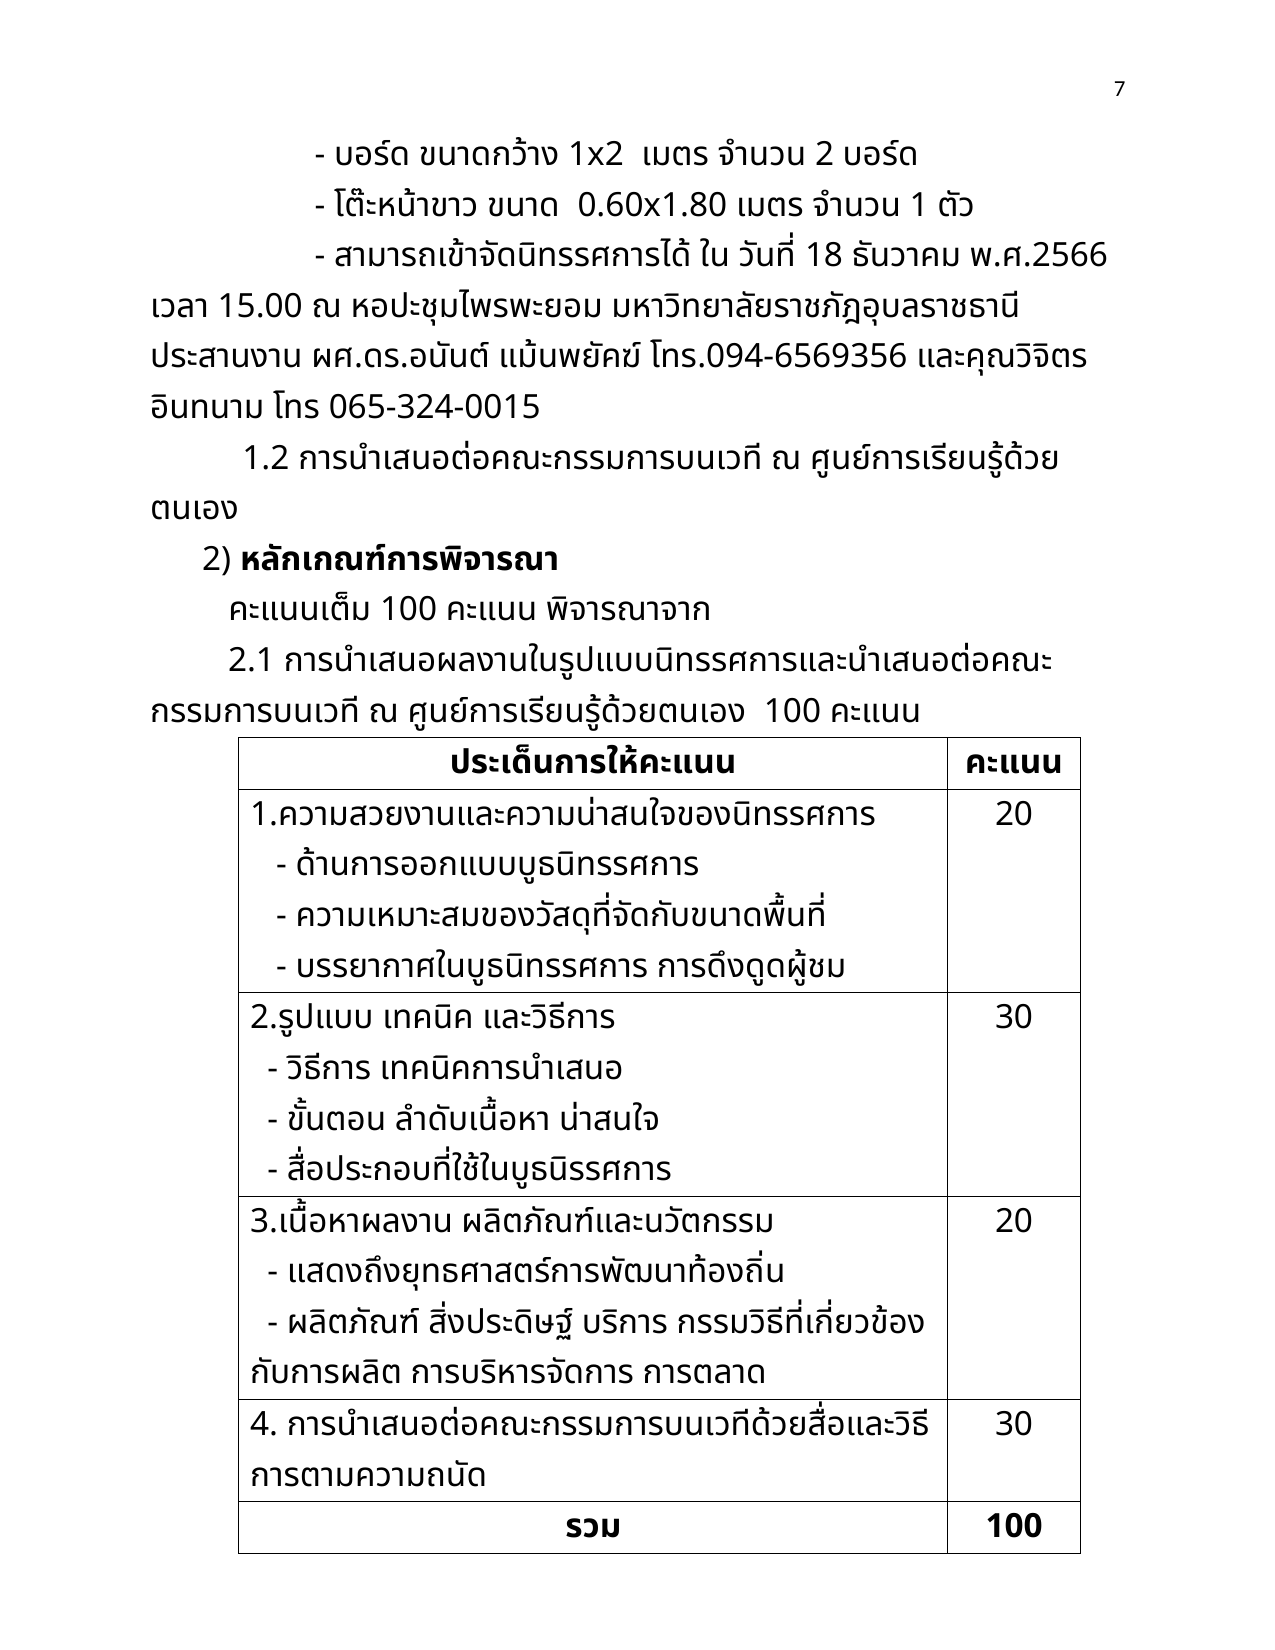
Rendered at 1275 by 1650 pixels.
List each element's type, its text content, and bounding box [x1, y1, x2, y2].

table_cell 20 [948, 1197, 1080, 1399]
table_cell รวม [239, 1502, 947, 1552]
text 2.1 การนำเสนอผลงานในรูปแบบนิทรรศการและนำเสนอต่อคณะกรรมการบนเวที ณ ศูนย์การเรียนรู้ด้วยตนเอง 100 คะแนน [150, 636, 1125, 737]
table_cell 4. การนำเสนอต่อคณะกรรมการบนเวทีด้วยสื่อและวิธีการตามความถนัด [239, 1400, 947, 1501]
text คะแนนเต็ม 100 คะแนน พิจารณาจาก [150, 585, 1125, 636]
table_cell 20 [948, 790, 1080, 992]
table_cell 30 [948, 993, 1080, 1196]
table_cell 30 [948, 1400, 1080, 1501]
text - สามารถเข้าจัดนิทรรศการได้ ใน วันที่ 18 ธันวาคม พ.ศ.2566 เวลา 15.00 ณ หอปะชุมไพรพะยอม มหาวิทยาลัยราชภัฎอุบลราชธานี ประสานงาน ผศ.ดร.อนันต์ แม้นพยัคฆ์ โทร.094-6569356 และคุณวิจิตร อินทนาม โทร 065-324-0015 [150, 231, 1125, 433]
table_cell 2.รูปแบบ เทคนิค และวิธีการ - วิธีการ เทคนิคการนำเสนอ - ขั้นตอน ลำดับเนื้อหา น่าสนใจ - สื่อประกอบที่ใช้ในบูธนิรรศการ [239, 993, 947, 1196]
table_cell 100 [948, 1502, 1080, 1552]
table_cell 1.ความสวยงานและความน่าสนใจของนิทรรศการ - ด้านการออกแบบบูธนิทรรศการ - ความเหมาะสมของวัสดุที่จัดกับขนาดพื้นที่ - บรรยากาศในบูธนิทรรศการ การดึงดูดผู้ชม [239, 790, 947, 992]
table_header คะแนน [948, 738, 1080, 788]
text - บอร์ด ขนาดกว้าง 1x2 เมตร จำนวน 2 บอร์ด [150, 130, 1125, 180]
text - โต๊ะหน้าขาว ขนาด 0.60x1.80 เมตร จำนวน 1 ตัว [150, 180, 1125, 231]
table_cell 3.เนื้อหาผลงาน ผลิตภัณฑ์และนวัตกรรม - แสดงถึงยุทธศาสตร์การพัฒนาท้องถิ่น - ผลิตภัณฑ์ สิ่งประดิษฐ์ บริการ กรรมวิธีที่เกี่ยวข้องกับการผลิต การบริหารจัดการ การตลาด [239, 1197, 947, 1399]
text 1.2 การนำเสนอต่อคณะกรรมการบนเวที ณ ศูนย์การเรียนรู้ด้วยตนเอง [150, 433, 1125, 534]
text 2) หลักเกณฑ์การพิจารณา [150, 534, 1125, 585]
table_header ประเด็นการให้คะแนน [239, 738, 947, 788]
